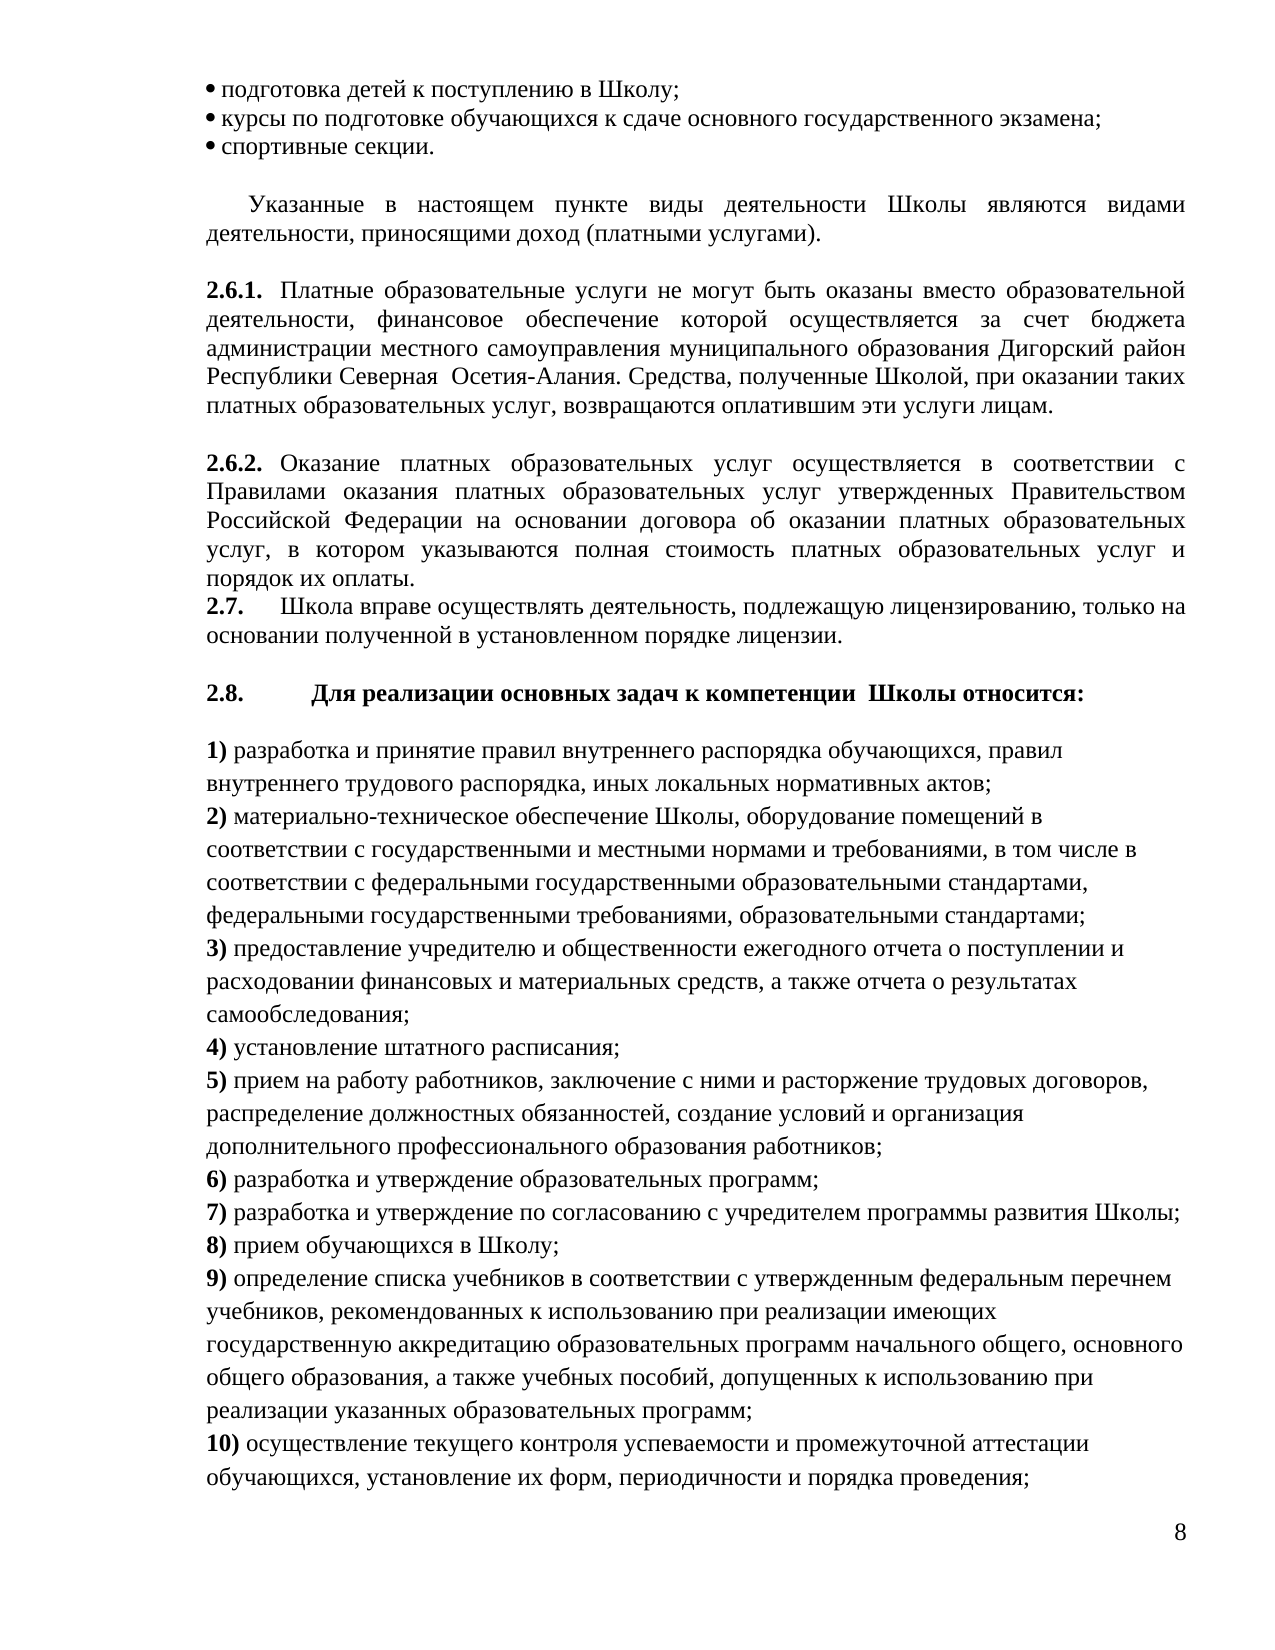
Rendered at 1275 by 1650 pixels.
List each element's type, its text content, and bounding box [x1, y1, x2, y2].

list спортивные секции. [206, 131, 1186, 160]
text 6) разработка и утверждение образовательных программ; [206, 1164, 1186, 1193]
text Указанные в настоящем пункте виды деятельности Школы являются видами деятельности, приносящими доход (платными услугами). [206, 189, 1186, 246]
text 9) определение списка учебников в соответствии с утвержденным федеральным перечнем учебников, рекомендованных к использованию при реализации имеющих государственную аккредитацию образовательных программ начального общего, основного общего образования, а также учебных пособий, допущенных к использованию при реализации указанных образовательных программ; [206, 1263, 1186, 1424]
list Платные образовательные услуги не могут быть оказаны вместо образовательной деятельности, финансовое обеспечение которой осуществляется за счет бюджета администрации местного самоуправления муниципального образования Дигорский район Республики Северная Осетия-Алания. Средства, полученные Школой, при оказании таких платных образовательных услуг, возвращаются оплатившим эти услуги лицам. [206, 275, 1186, 419]
list Оказание платных образовательных услуг осуществляется в соответствии с Правилами оказания платных образовательных услуг утвержденных Правительством Российской Федерации на основании договора об оказании платных образовательных услуг, в котором указываются полная стоимость платных образовательных услуг и порядок их оплаты. [206, 448, 1186, 591]
text 2) материально-техническое обеспечение Школы, оборудование помещений в соответствии с государственными и местными нормами и требованиями, в том числе в соответствии с федеральными государственными образовательными стандартами, федеральными государственными требованиями, образовательными стандартами; [206, 801, 1186, 929]
list Школа вправе осуществлять деятельность, подлежащую лицензированию, только на основании полученной в установленном порядке лицензии. [206, 591, 1186, 649]
text 4) установление штатного расписания; [206, 1032, 1186, 1061]
text 10) осуществление текущего контроля успеваемости и промежуточной аттестации обучающихся, установление их форм, периодичности и порядка проведения; [206, 1428, 1186, 1490]
text 7) разработка и утверждение по согласованию с учредителем программы развития Школы; [206, 1197, 1186, 1226]
text 8) прием обучающихся в Школу; [206, 1230, 1186, 1259]
text 5) прием на работу работников, заключение с ними и расторжение трудовых договоров, распределение должностных обязанностей, создание условий и организация дополнительного профессионального образования работников; [206, 1065, 1186, 1160]
text 3) предоставление учредителю и общественности ежегодного отчета о поступлении и расходовании финансовых и материальных средств, а также отчета о результатах самообследования; [206, 933, 1186, 1028]
text 1) разработка и принятие правил внутреннего распорядка обучающихся, правил внутреннего трудового распорядка, иных локальных нормативных актов; [206, 735, 1186, 797]
list курсы по подготовке обучающихся к сдаче основного государственного экзамена; [206, 103, 1186, 131]
list подготовка детей к поступлению в Школу; [206, 74, 1186, 103]
list Для реализации основных задач к компетенции Школы относится: [206, 678, 1186, 706]
